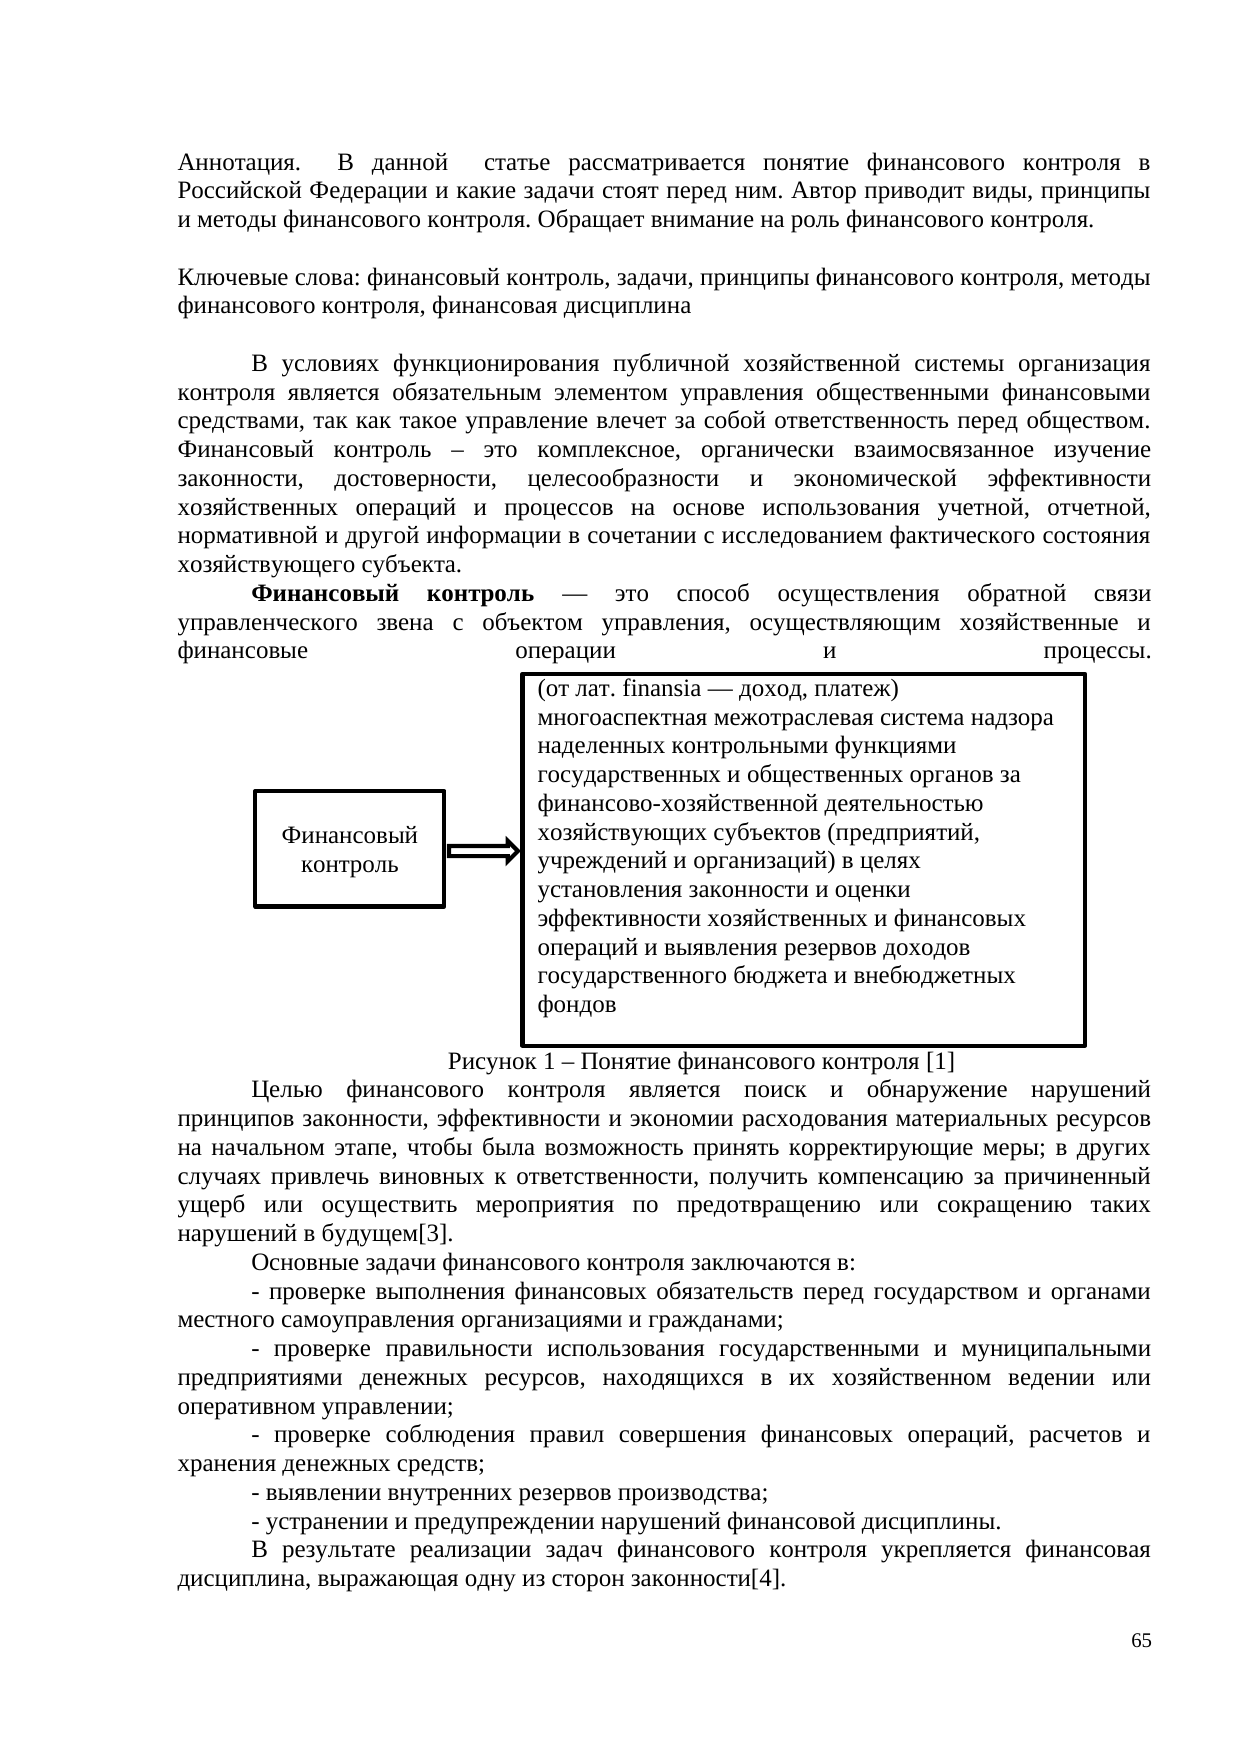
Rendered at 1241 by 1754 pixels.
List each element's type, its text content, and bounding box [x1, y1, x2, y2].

text В результате реализации задач финансового контроля укрепляется финансовая дисциплина, выражающая одну из сторон законности[4]. [177, 1534, 1152, 1592]
text Основные задачи финансового контроля заключаются в: [177, 1247, 1152, 1276]
text Целью финансового контроля является поиск и обнаружение нарушений принципов законности, эффективности и экономии расходования материальных ресурсов на начальном этапе, чтобы была возможность принять корректирующие меры; в других случаях привлечь виновных к ответственности, получить компенсацию за причиненный ущерб или осуществить мероприятия по предотвращению или сокращению таких нарушений в будущем[3]. [177, 1074, 1152, 1247]
text Аннотация. В данной статье рассматривается понятие финансового контроля в Российской Федерации и какие задачи стоят перед ним. Автор приводит виды, принципы и методы финансового контроля. Обращает внимание на роль финансового контроля. [177, 147, 1152, 233]
text Ключевые слова: финансовый контроль, задачи, принципы финансового контроля, методы финансового контроля, финансовая дисциплина [177, 262, 1152, 319]
text - устранении и предупреждении нарушений финансовой дисциплины. [177, 1506, 1152, 1534]
text Рисунок 1 – Понятие финансового контроля [1] [177, 1046, 1152, 1074]
text - выявлении внутренних резервов производства; [177, 1477, 1152, 1506]
text В условиях функционирования публичной хозяйственной системы организация контроля является обязательным элементом управления общественными финансовыми средствами, так как такое управление влечет за собой ответственность перед обществом. Финансовый контроль – это комплексное, органически взаимосвязанное изучение законности, достоверности, целесообразности и экономической эффективности хозяйственных операций и процессов на основе использования учетной, отчетной, нормативной и другой информации в сочетании с исследованием фактического состояния хозяйствующего субъекта. [177, 348, 1152, 578]
text - проверке выполнения финансовых обязательств перед государством и органами местного самоуправления организациями и гражданами; [177, 1276, 1152, 1333]
text - проверке правильности использования государственными и муниципальными предприятиями денежных ресурсов, находящихся в их хозяйственном ведении или оперативном управлении; [177, 1333, 1152, 1419]
text - проверке соблюдения правил совершения финансовых операций, расчетов и хранения денежных средств; [177, 1419, 1152, 1477]
text Финансовый контроль — это способ осуществления обратной связи управленческого звена с объектом управления, осуществляющим хозяйственные и финансовые операции и процессы. [177, 578, 1152, 1046]
